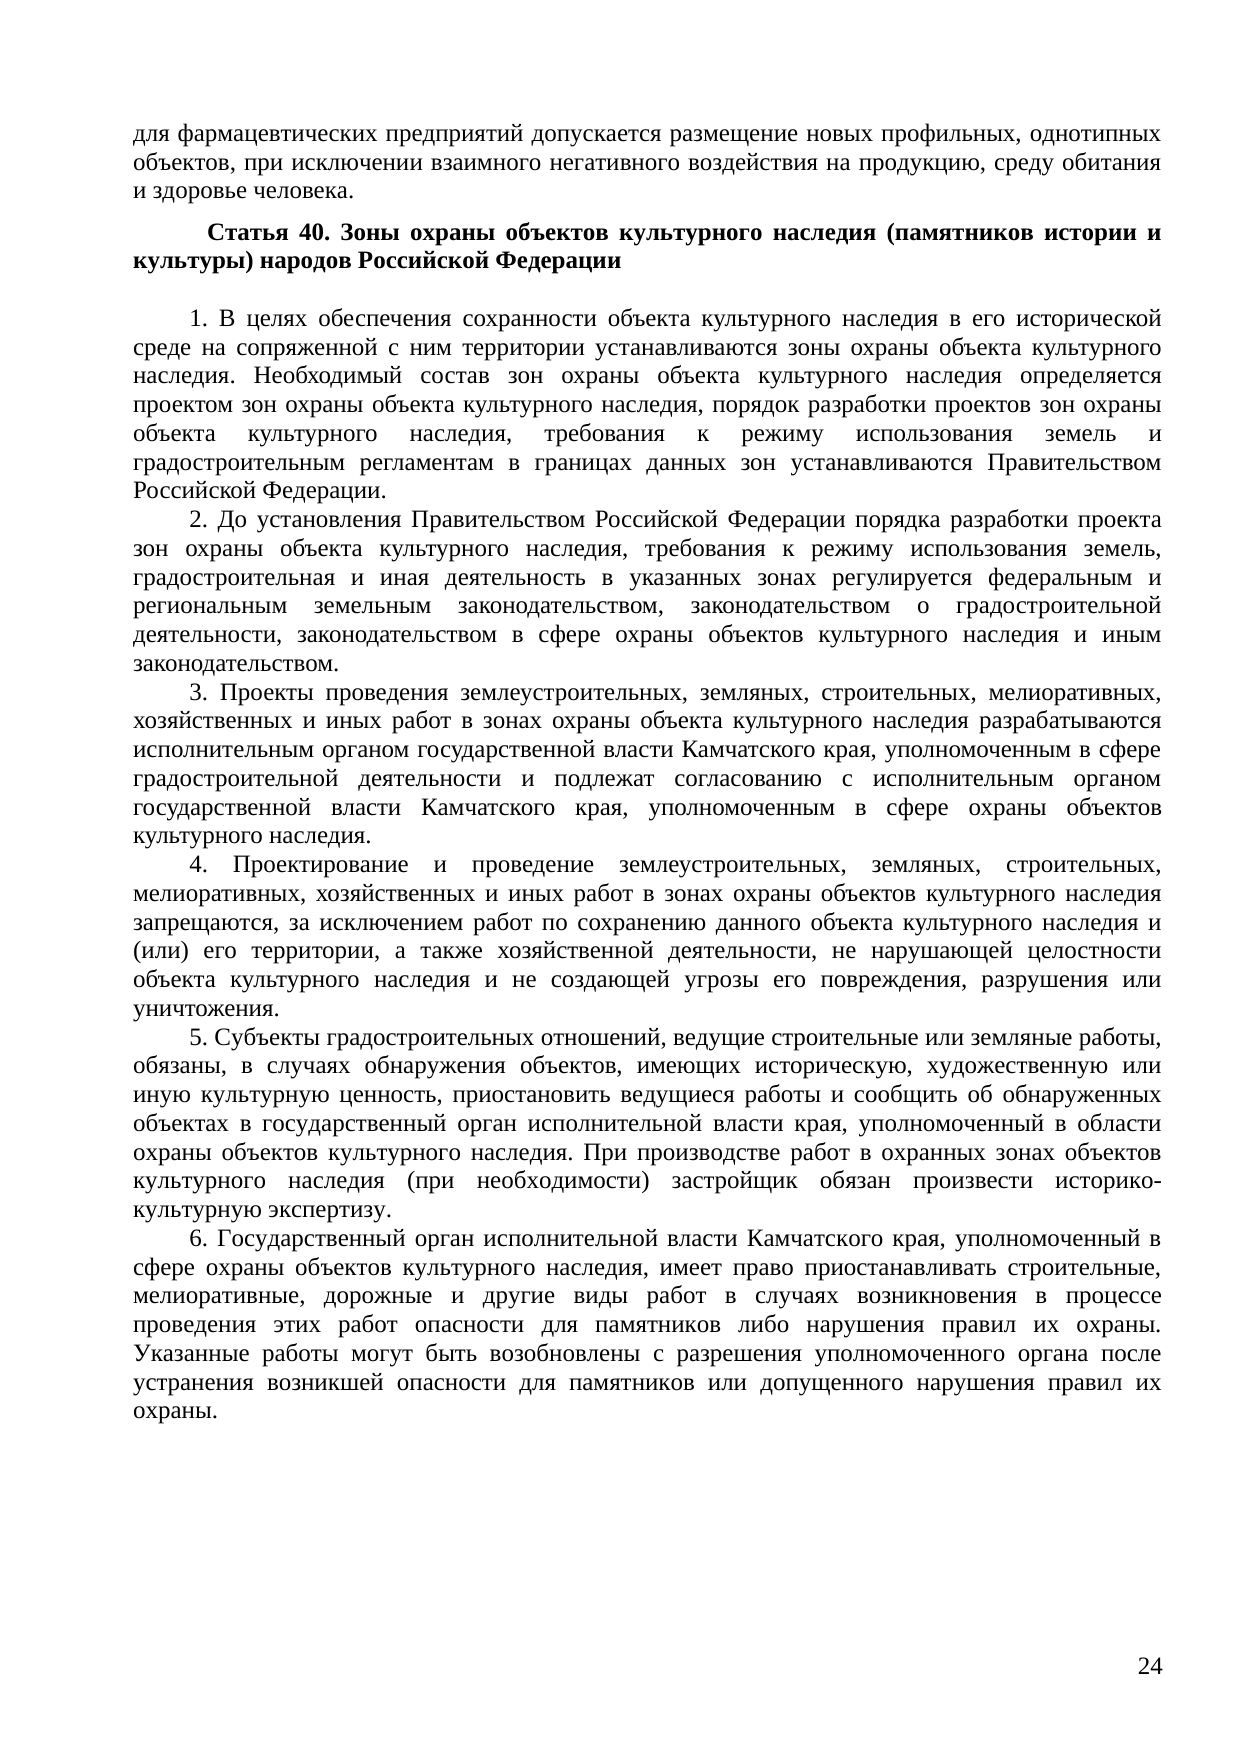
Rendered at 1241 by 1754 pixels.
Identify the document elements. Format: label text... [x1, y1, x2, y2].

text 6. Государственный орган исполнительной власти Камчатского края, уполномоченный в сфере охраны объектов культурного наследия, имеет право приостанавливать строительные, мелиоративные, дорожные и другие виды работ в случаях возникновения в процессе проведения этих работ опасности для памятников либо нарушения правил их охраны. Указанные работы могут быть возобновлены с разрешения уполномоченного органа после устранения возникшей опасности для памятников или допущенного нарушения правил их охраны. [133, 1223, 1162, 1424]
text 4. Проектирование и проведение землеустроительных, земляных, строительных, мелиоративных, хозяйственных и иных работ в зонах охраны объектов культурного наследия запрещаются, за исключением работ по сохранению данного объекта культурного наследия и (или) его территории, а также хозяйственной деятельности, не нарушающей целостности объекта культурного наследия и не создающей угрозы его повреждения, разрушения или уничтожения. [133, 849, 1162, 1022]
text 5. Субъекты градостроительных отношений, ведущие строительные или земляные работы, обязаны, в случаях обнаружения объектов, имеющих историческую, художественную или иную культурную ценность, приостановить ведущиеся работы и сообщить об обнаруженных объектах в государственный орган исполнительной власти края, уполномоченный в области охраны объектов культурного наследия. При производстве работ в охранных зонах объектов культурного наследия (при необходимости) застройщик обязан произвести историко-культурную экспертизу. [133, 1022, 1162, 1223]
text 1. В целях обеспечения сохранности объекта культурного наследия в его исторической среде на сопряженной с ним территории устанавливаются зоны охраны объекта культурного наследия. Необходимый состав зон охраны объекта культурного наследия определяется проектом зон охраны объекта культурного наследия, порядок разработки проектов зон охраны объекта культурного наследия, требования к режиму использования земель и градостроительным регламентам в границах данных зон устанавливаются Правительством Российской Федерации. [133, 303, 1162, 504]
text 3. Проекты проведения землеустроительных, земляных, строительных, мелиоративных, хозяйственных и иных работ в зонах охраны объекта культурного наследия разрабатываются исполнительным органом государственной власти Камчатского края, уполномоченным в сфере градостроительной деятельности и подлежат согласованию с исполнительным органом государственной власти Камчатского края, уполномоченным в сфере охраны объектов культурного наследия. [133, 677, 1162, 849]
subtitle Статья 40. Зоны охраны объектов культурного наследия (памятников истории и культуры) народов Российской Федерации [133, 217, 1162, 274]
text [133, 118, 1162, 204]
text 2. До установления Правительством Российской Федерации порядка разработки проекта зон охраны объекта культурного наследия, требования к режиму использования земель, градостроительная и иная деятельность в указанных зонах регулируется федеральным и региональным земельным законодательством, законодательством о градостроительной деятельности, законодательством в сфере охраны объектов культурного наследия и иным законодательством. [133, 504, 1162, 677]
